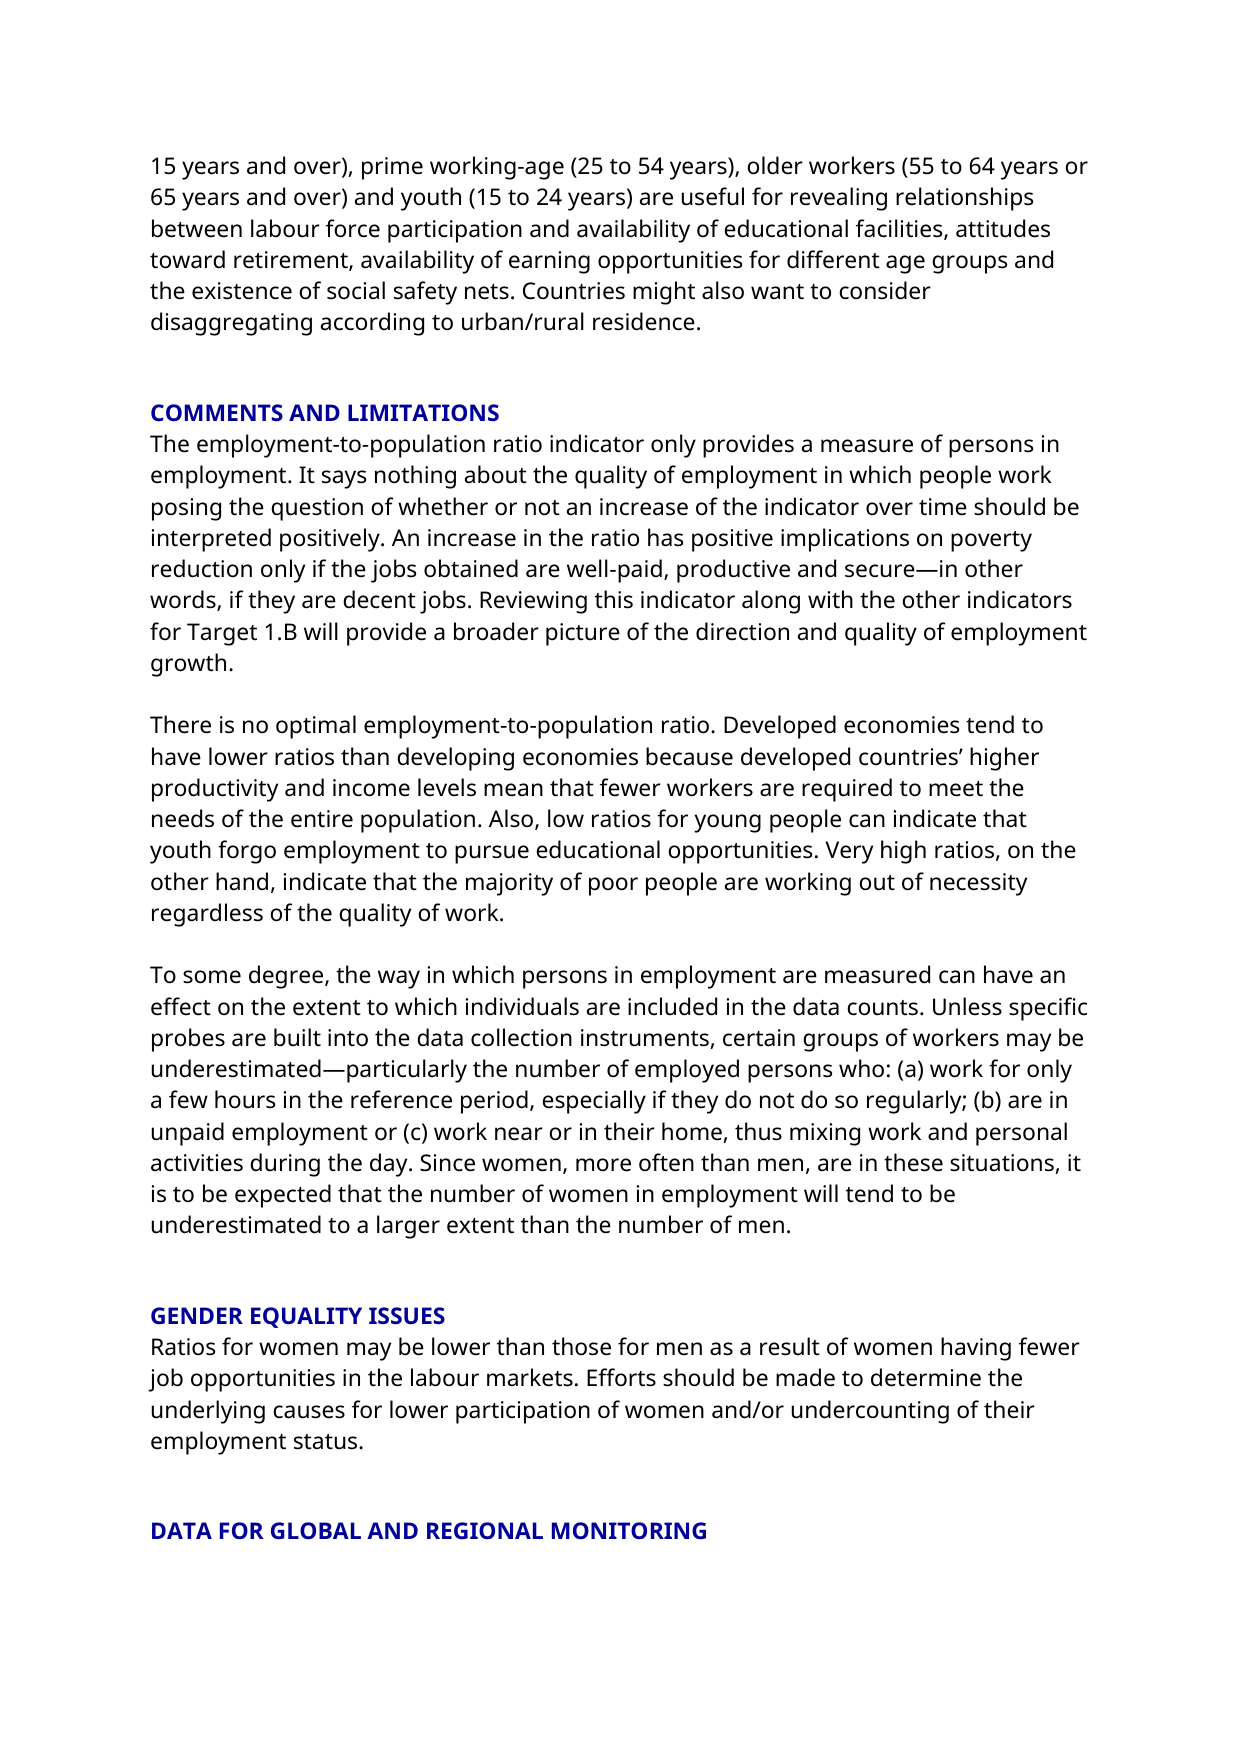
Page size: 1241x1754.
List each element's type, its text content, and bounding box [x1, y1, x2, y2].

text COMMENTS AND LIMITATIONS [150, 397, 1090, 428]
text DATA FOR GLOBAL AND REGIONAL MONITORING [150, 1515, 1090, 1547]
text GENDER EQUALITY ISSUES [150, 1300, 1090, 1331]
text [150, 150, 1090, 397]
text The employment-to-population ratio indicator only provides a measure of persons in employment. It says nothing about the quality of employment in which people work posing the question of whether or not an increase of the indicator over time should be interpreted positively. An increase in the ratio has positive implications on poverty reduction only if the jobs obtained are well-paid, productive and secure—in other words, if they are decent jobs. Reviewing this indicator along with the other indicators for Target 1.B will provide a broader picture of the direction and quality of employment growth. There is no optimal employment-to-population ratio. Developed economies tend to have lower ratios than developing economies because developed countries’ higher productivity and income levels mean that fewer workers are required to meet the needs of the entire population. Also, low ratios for young people can indicate that youth forgo employment to pursue educational opportunities. Very high ratios, on the other hand, indicate that the majority of poor people are working out of necessity regardless of the quality of work. To some degree, the way in which persons in employment are measured can have an effect on the extent to which individuals are included in the data counts. Unless specific probes are built into the data collection instruments, certain groups of workers may be underestimated—particularly the number of employed persons who: (a) work for only a few hours in the reference period, especially if they do not do so regularly; (b) are in unpaid employment or (c) work near or in their home, thus mixing work and personal activities during the day. Since women, more often than men, are in these situations, it is to be expected that the number of women in employment will tend to be underestimated to a larger extent than the number of men. [150, 428, 1090, 1300]
text Ratios for women may be lower than those for men as a result of women having fewer job opportunities in the labour markets. Efforts should be made to determine the underlying causes for lower participation of women and/or undercounting of their employment status. [150, 1331, 1090, 1515]
